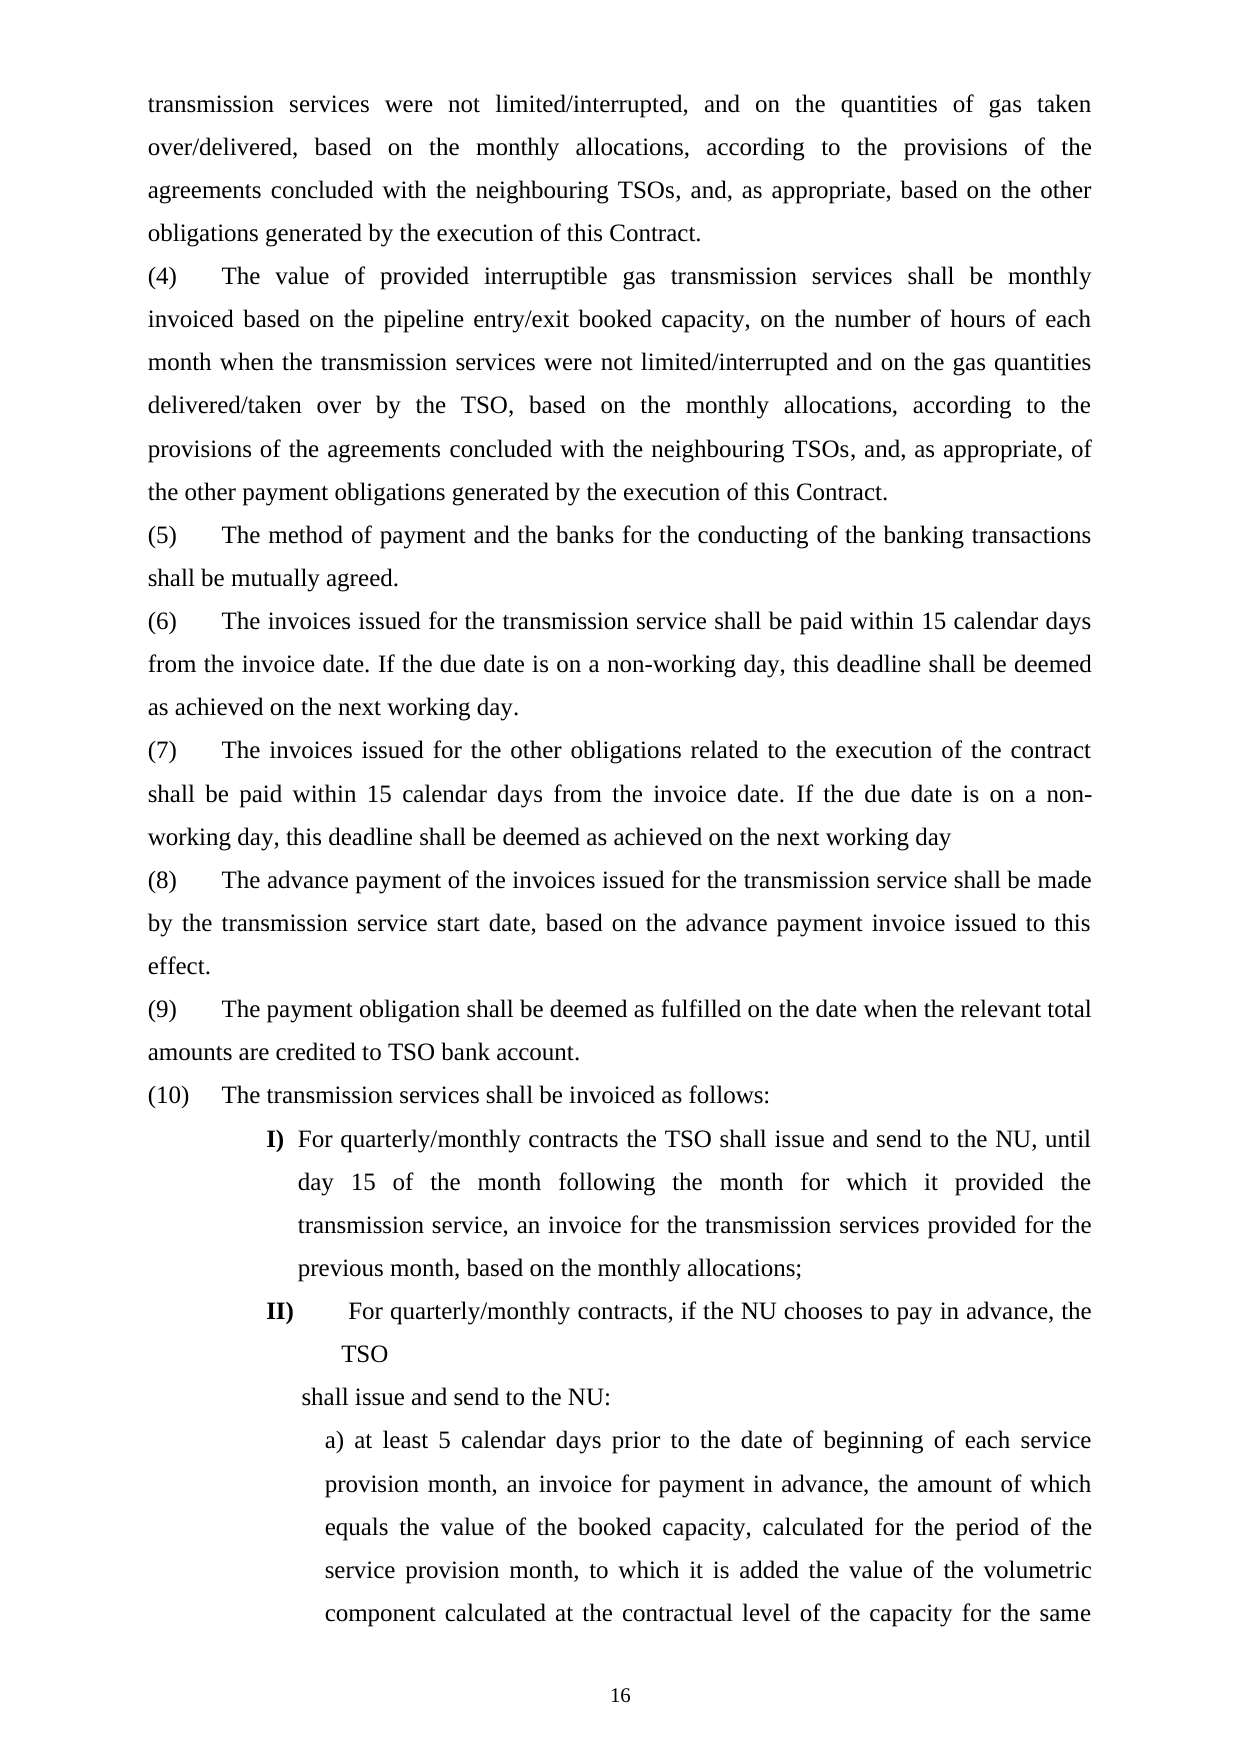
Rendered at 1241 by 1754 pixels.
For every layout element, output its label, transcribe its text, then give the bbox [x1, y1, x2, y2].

list The transmission services shall be invoiced as follows: [148, 1081, 1092, 1109]
list For quarterly/monthly contracts the TSO shall issue and send to the NU, until day 15 of the month following the month for which it provided the transmission service, an invoice for the transmission services provided for the previous month, based on the monthly allocations; [266, 1124, 1092, 1282]
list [148, 89, 1092, 247]
list shall issue and send to the NU: [266, 1382, 1092, 1411]
list The invoices issued for the transmission service shall be paid within 15 calendar days from the invoice date. If the due date is on a non-working day, this deadline shall be deemed as achieved on the next working day. [148, 606, 1092, 721]
list The value of provided interruptible gas transmission services shall be monthly invoiced based on the pipeline entry/exit booked capacity, on the number of hours of each month when the transmission services were not limited/interrupted and on the gas quantities delivered/taken over by the TSO, based on the monthly allocations, according to the provisions of the agreements concluded with the neighbouring TSOs, and, as appropriate, of the other payment obligations generated by the execution of this Contract. [148, 261, 1092, 506]
list The method of payment and the banks for the conducting of the banking transactions shall be mutually agreed. [148, 520, 1092, 592]
list The payment obligation shall be deemed as fulfilled on the date when the relevant total amounts are credited to TSO bank account. [148, 994, 1092, 1066]
list The advance payment of the invoices issued for the transmission service shall be made by the transmission service start date, based on the advance payment invoice issued to this effect. [148, 865, 1092, 980]
list For quarterly/monthly contracts, if the NU chooses to pay in advance, the TSO [266, 1296, 1092, 1368]
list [324, 1426, 1092, 1627]
list The invoices issued for the other obligations related to the execution of the contract shall be paid within 15 calendar days from the invoice date. If the due date is on a non-working day, this deadline shall be deemed as achieved on the next working day [148, 736, 1092, 851]
